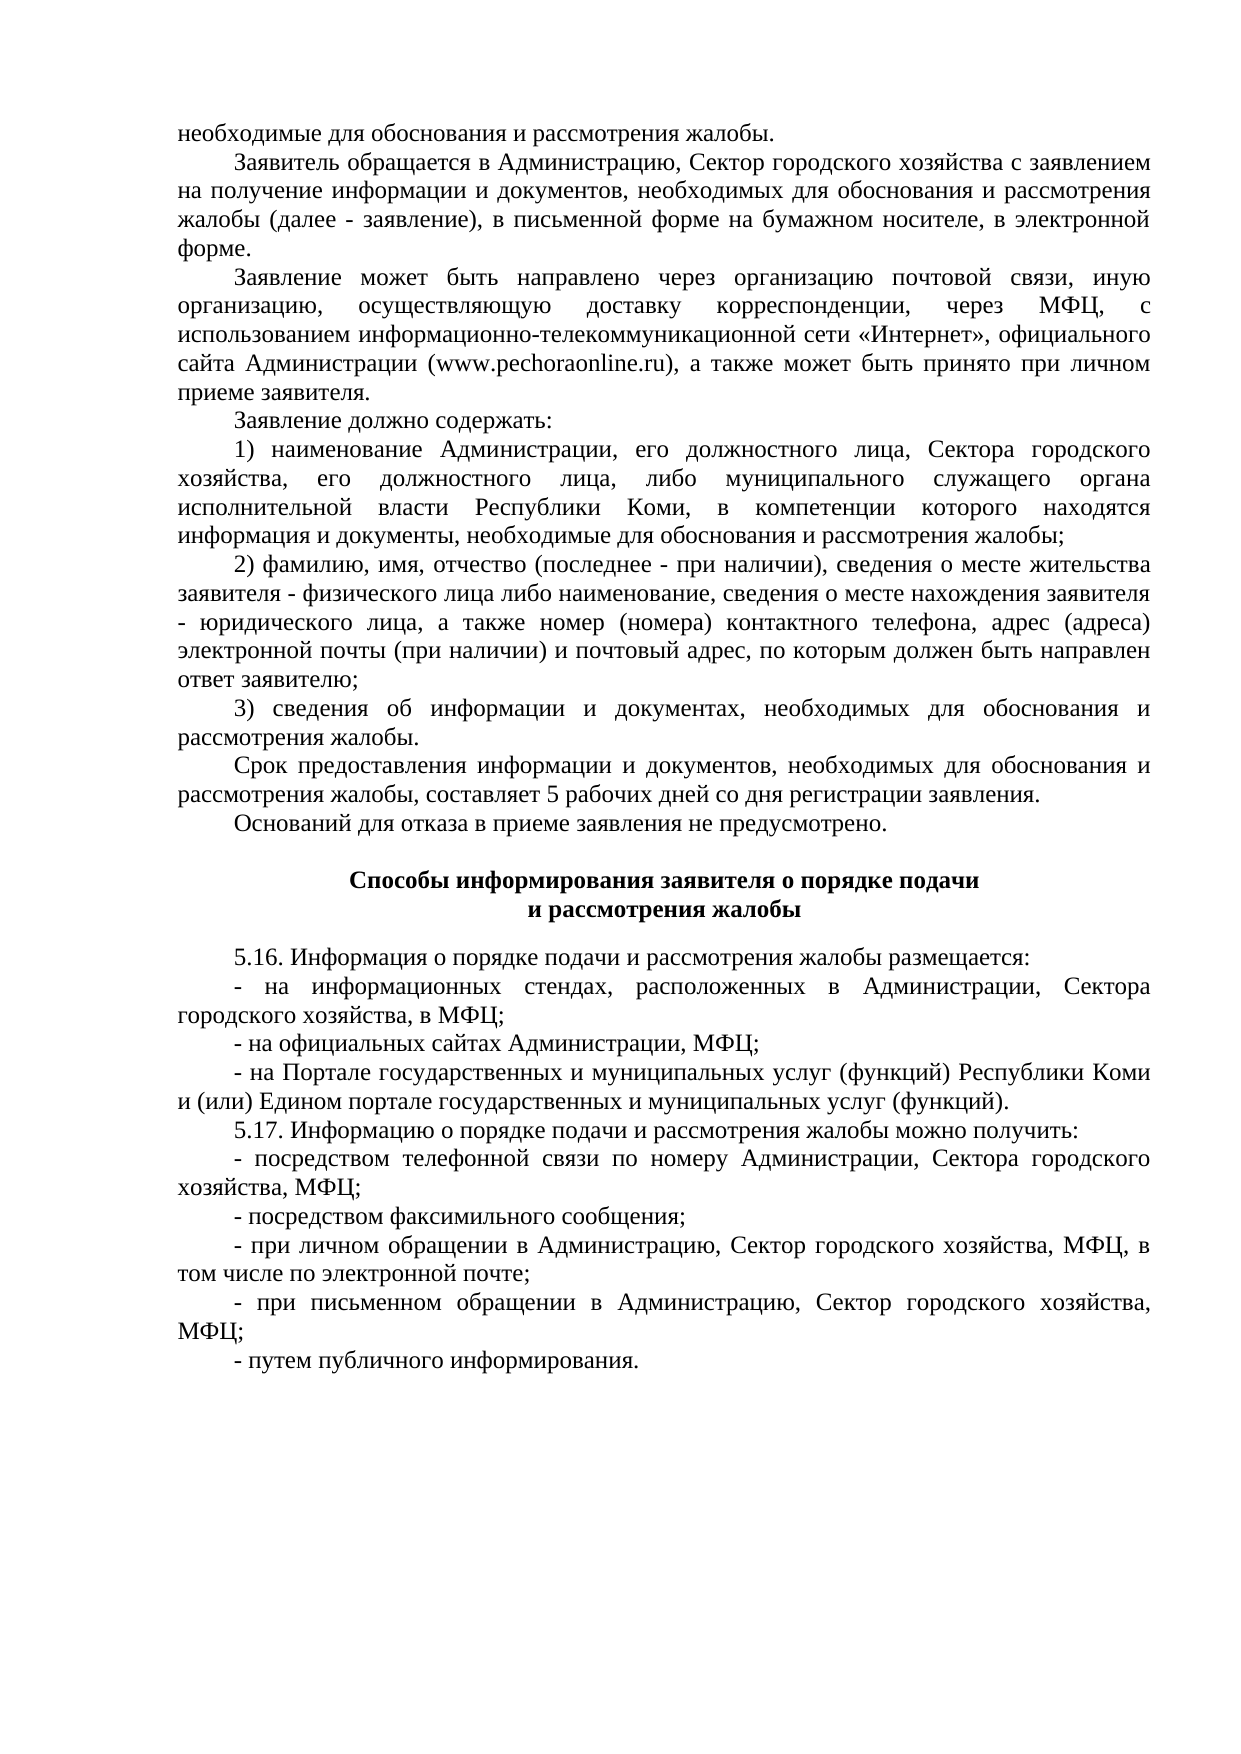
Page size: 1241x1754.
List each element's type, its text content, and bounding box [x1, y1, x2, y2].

text Заявитель обращается в Администрацию, Сектор городского хозяйства с заявлением на получение информации и документов, необходимых для обоснования и рассмотрения жалобы (далее - заявление), в письменной форме на бумажном носителе, в электронной форме. [177, 147, 1152, 262]
title и рассмотрения жалобы [177, 894, 1152, 923]
text 2) фамилию, имя, отчество (последнее - при наличии), сведения о месте жительства заявителя - физического лица либо наименование, сведения о месте нахождения заявителя - юридического лица, а также номер (номера) контактного телефона, адрес (адреса) электронной почты (при наличии) и почтовый адрес, по которым должен быть направлен ответ заявителю; [177, 549, 1152, 693]
text - посредством телефонной связи по номеру Администрации, Сектора городского хозяйства, МФЦ; [177, 1143, 1152, 1201]
text - путем публичного информирования. [177, 1345, 1152, 1373]
text - на официальных сайтах Администрации, МФЦ; [177, 1028, 1152, 1057]
text Срок предоставления информации и документов, необходимых для обоснования и рассмотрения жалобы, составляет 5 рабочих дней со дня регистрации заявления. [177, 751, 1152, 808]
text - при письменном обращении в Администрацию, Сектор городского хозяйства, МФЦ; [177, 1287, 1152, 1345]
text 5.16. Информация о порядке подачи и рассмотрения жалобы размещается: [177, 942, 1152, 971]
title Способы информирования заявителя о порядке подачи [177, 866, 1152, 894]
text - посредством факсимильного сообщения; [177, 1201, 1152, 1230]
text 5.15. Заявитель вправе запрашивать и получать информацию и документы, необходимые для обоснования и рассмотрения жалобы. [177, 118, 1152, 147]
text 3) сведения об информации и документах, необходимых для обоснования и рассмотрения жалобы. [177, 693, 1152, 751]
text - при личном обращении в Администрацию, Сектор городского хозяйства, МФЦ, в том числе по электронной почте; [177, 1230, 1152, 1287]
text Заявление должно содержать: [177, 406, 1152, 434]
text 1) наименование Администрации, его должностного лица, Сектора городского хозяйства, его должностного лица, либо муниципального служащего органа исполнительной власти Республики Коми, в компетенции которого находятся информация и документы, необходимые для обоснования и рассмотрения жалобы; [177, 434, 1152, 549]
text Заявление может быть направлено через организацию почтовой связи, иную организацию, осуществляющую доставку корреспонденции, через МФЦ, с использованием информационно-телекоммуникационной сети «Интернет», официального сайта Администрации (www.pechoraonline.ru), а также может быть принято при личном приеме заявителя. [177, 262, 1152, 406]
text - на Портале государственных и муниципальных услуг (функций) Республики Коми и (или) Едином портале государственных и муниципальных услуг (функций). [177, 1057, 1152, 1115]
text Оснований для отказа в приеме заявления не предусмотрено. [177, 808, 1152, 837]
text 5.17. Информацию о порядке подачи и рассмотрения жалобы можно получить: [177, 1115, 1152, 1143]
text - на информационных стендах, расположенных в Администрации, Сектора городского хозяйства, в МФЦ; [177, 971, 1152, 1028]
